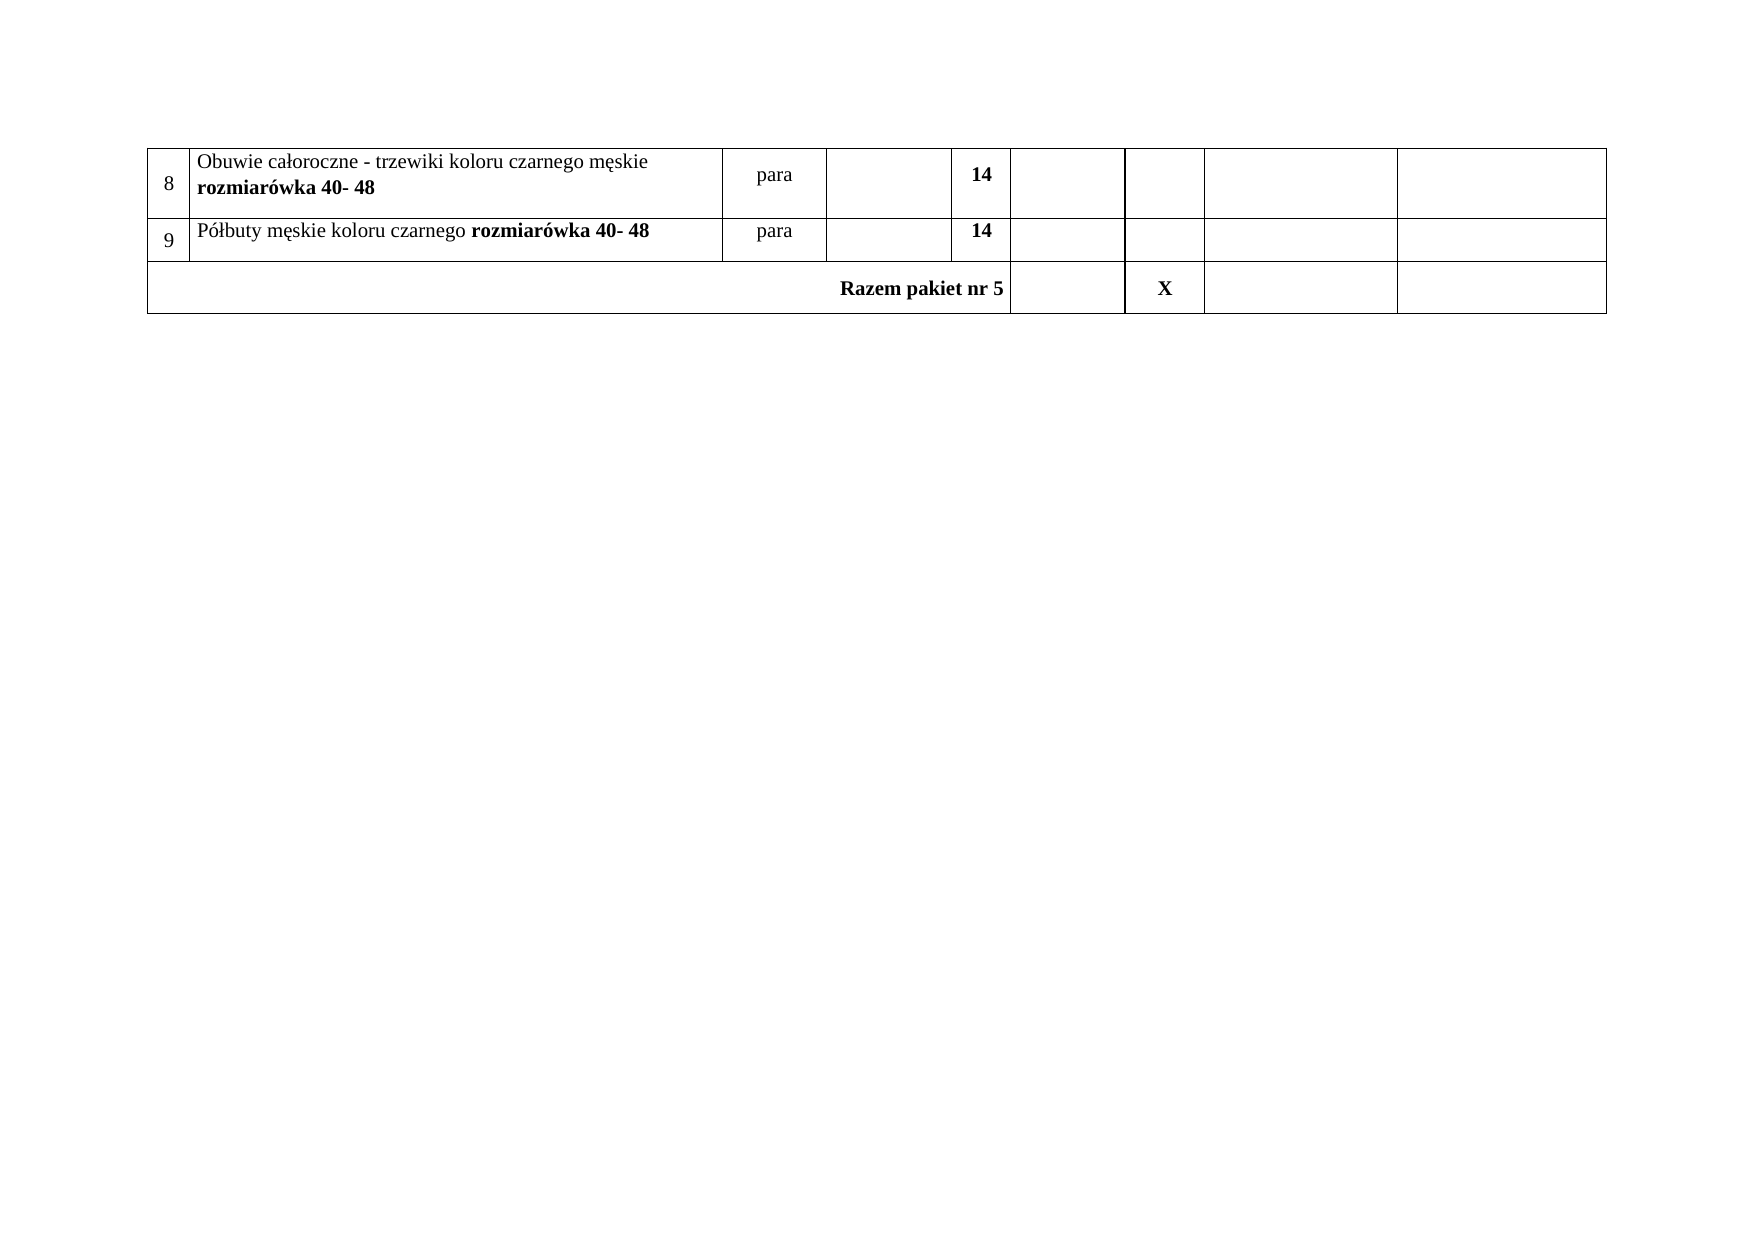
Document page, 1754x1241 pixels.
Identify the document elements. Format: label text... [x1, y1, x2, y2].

table_cell [1011, 262, 1124, 313]
table_cell [1126, 149, 1204, 217]
table_cell Obuwie całoroczne - trzewiki koloru czarnego męskie rozmiarówka 40- 48 [190, 149, 722, 217]
table_cell 9 [148, 219, 189, 261]
table_cell 14 [952, 149, 1010, 217]
table_cell [1205, 262, 1397, 313]
table_cell [1398, 219, 1606, 261]
table_cell [1398, 262, 1606, 313]
table_cell Razem pakiet nr 5 [148, 262, 1010, 313]
table_cell [827, 219, 951, 261]
table_cell [1011, 149, 1124, 217]
table_cell para [723, 219, 826, 261]
table_cell Półbuty męskie koloru czarnego rozmiarówka 40- 48 [190, 219, 722, 261]
table_cell [1205, 149, 1397, 217]
table_cell 8 [148, 149, 189, 217]
table_cell [1011, 219, 1124, 261]
table_cell 14 [952, 219, 1010, 261]
table_cell [1398, 149, 1606, 217]
table_cell [1205, 219, 1397, 261]
table_cell X [1126, 262, 1204, 313]
table_cell [1126, 219, 1204, 261]
table_cell [827, 149, 951, 217]
table_cell para [723, 149, 826, 217]
